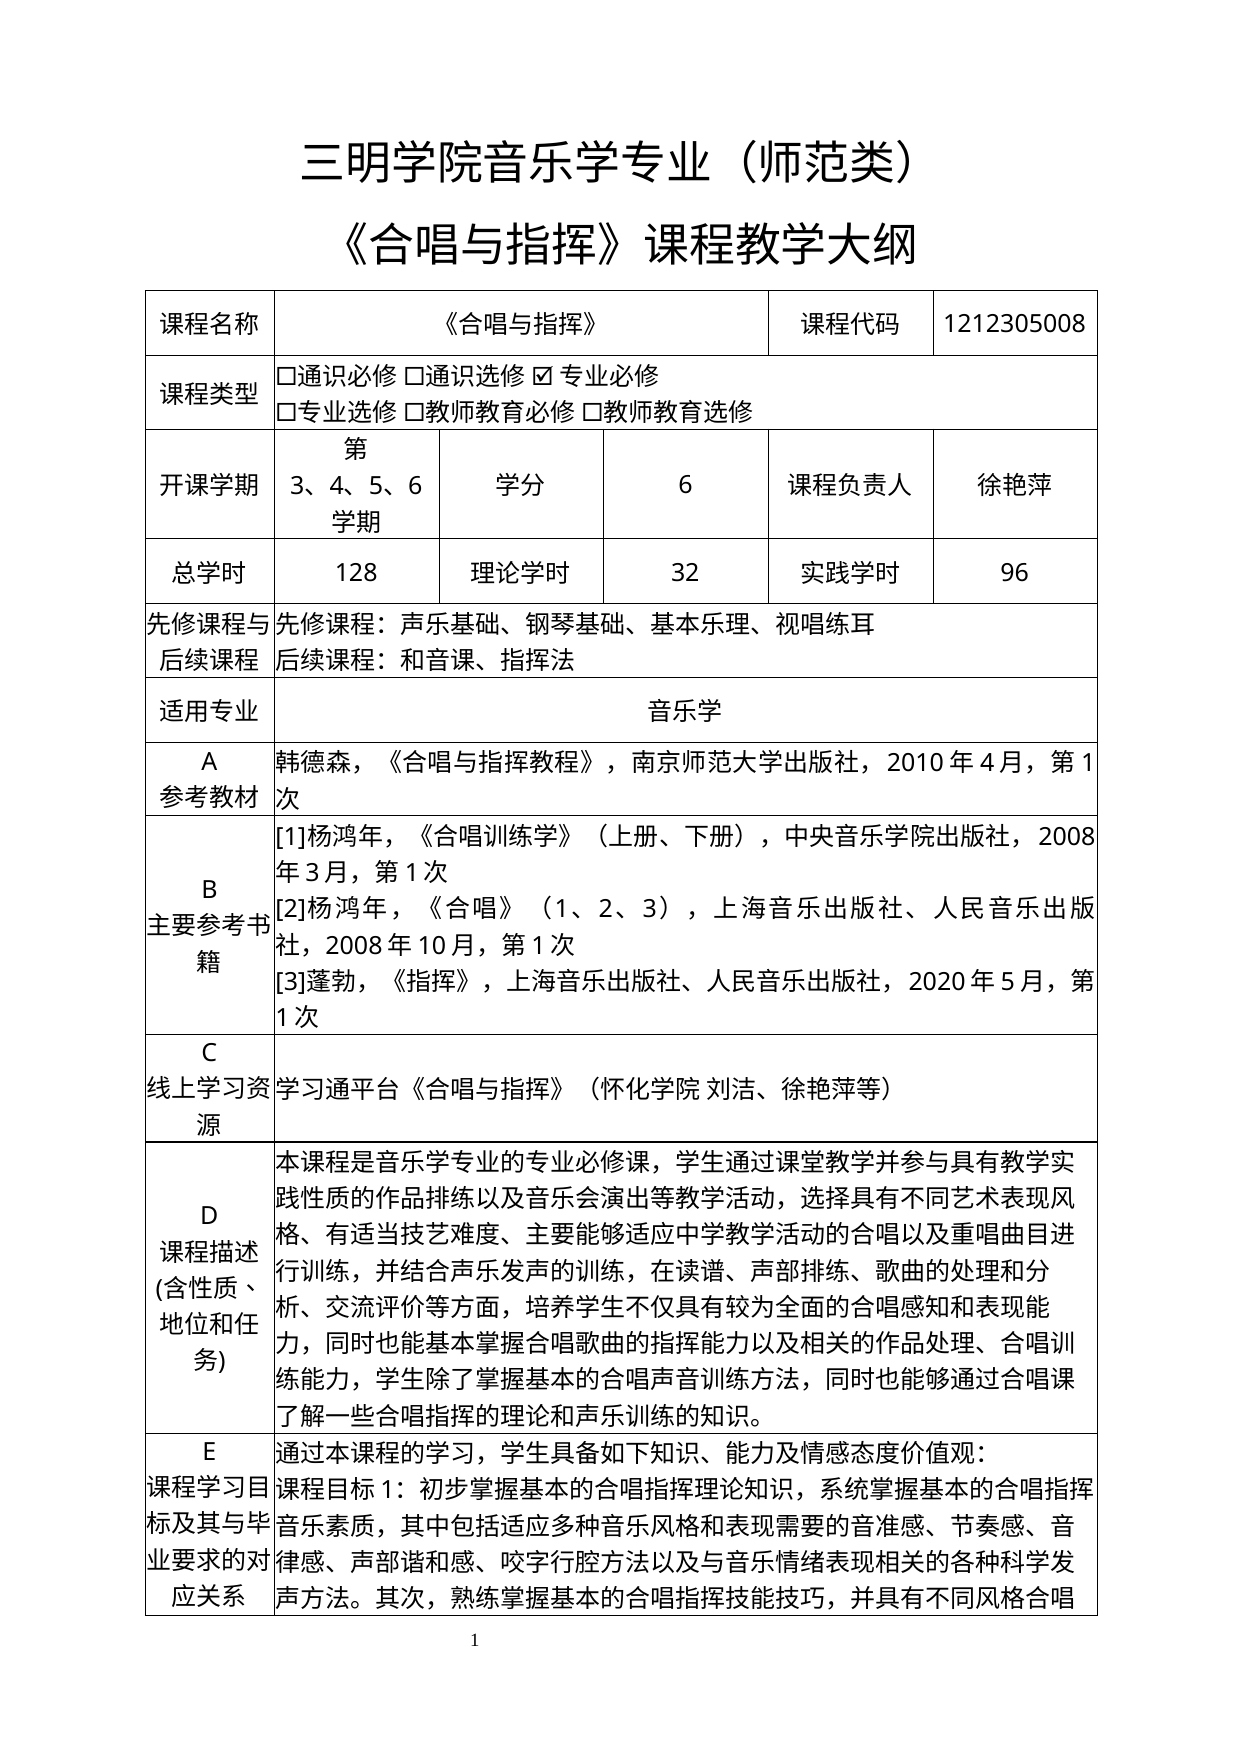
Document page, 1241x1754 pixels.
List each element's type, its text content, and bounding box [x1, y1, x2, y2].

table_cell 适用专业 [146, 678, 274, 742]
table_cell 学分 [440, 430, 603, 538]
table_cell 杨鸿年，《合唱训练学》（上册、下册），中央音乐学院出版社，2008年3月，第1次 杨鸿年，《合唱》（1、2、3），上海音乐出版社、人民音乐出版社，2008年10月，第1次 [3]蓬勃，《指挥》，上海音乐出版社、人民音乐出版社，2020年5月，第1次 [275, 816, 1097, 1034]
table_cell 音乐学 [275, 678, 1097, 742]
table_cell D 课程描述 (含性质、地位和任务) [146, 1143, 274, 1432]
table_cell 第3、4、5、6学期 [275, 430, 439, 538]
table_cell 本课程是音乐学专业的专业必修课，学生通过课堂教学并参与具有教学实践性质的作品排练以及音乐会演出等教学活动，选择具有不同艺术表现风格、有适当技艺难度、主要能够适应中学教学活动的合唱以及重唱曲目进行训练，并结合声乐发声的训练，在读谱、声部排练、歌曲的处理和分析、交流评价等方面，培养学生不仅具有较为全面的合唱感知和表现能力，同时也能基本掌握合唱歌曲的指挥能力以及相关的作品处理、合唱训练能力，学生除了掌握基本的合唱声音训练方法，同时也能够通过合唱课了解一些合唱指挥的理论和声乐训练的知识。 [275, 1143, 1097, 1432]
table_cell A 参考教材 [146, 743, 274, 815]
subtitle 《合唱与指挥》课程教学大纲 [148, 192, 1093, 290]
table_header 《合唱与指挥》 [275, 291, 768, 355]
table_cell 128 [275, 539, 439, 603]
table_cell 96 [934, 539, 1097, 603]
table_cell 韩德森，《合唱与指挥教程》，南京师范大学出版社，2010年4月，第1次 [275, 743, 1097, 815]
table_cell 先修课程与后续课程 [146, 604, 274, 677]
text 三明学院音乐学专业（师范类） [148, 126, 1093, 192]
table_header 1212305008 [934, 291, 1097, 355]
table_cell C 线上学习资源 [146, 1035, 274, 1141]
table_cell B 主要参考书籍 [146, 816, 274, 1034]
table_cell 学习通平台《合唱与指挥》（怀化学院 刘洁、徐艳萍等） [275, 1035, 1097, 1141]
table_cell 课程类型 [146, 356, 274, 428]
table_cell 理论学时 [440, 539, 603, 603]
table_cell 开课学期 [146, 430, 274, 538]
table_cell 6 [604, 430, 768, 538]
table_cell 课程负责人 [769, 430, 933, 538]
table_cell 实践学时 [769, 539, 933, 603]
table_cell 徐艳萍 [934, 430, 1097, 538]
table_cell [275, 1434, 1097, 1615]
table_cell 先修课程：声乐基础、钢琴基础、基本乐理、视唱练耳 后续课程：和音课、指挥法 [275, 604, 1097, 677]
table_header 课程代码 [769, 291, 933, 355]
table_cell 总学时 [146, 539, 274, 603]
table_header 课程名称 [146, 291, 274, 355]
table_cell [146, 1434, 274, 1615]
table_cell 通识必修 通识选修 专业必修 专业选修 教师教育必修 教师教育选修 [275, 356, 1097, 428]
table_cell 32 [604, 539, 768, 603]
